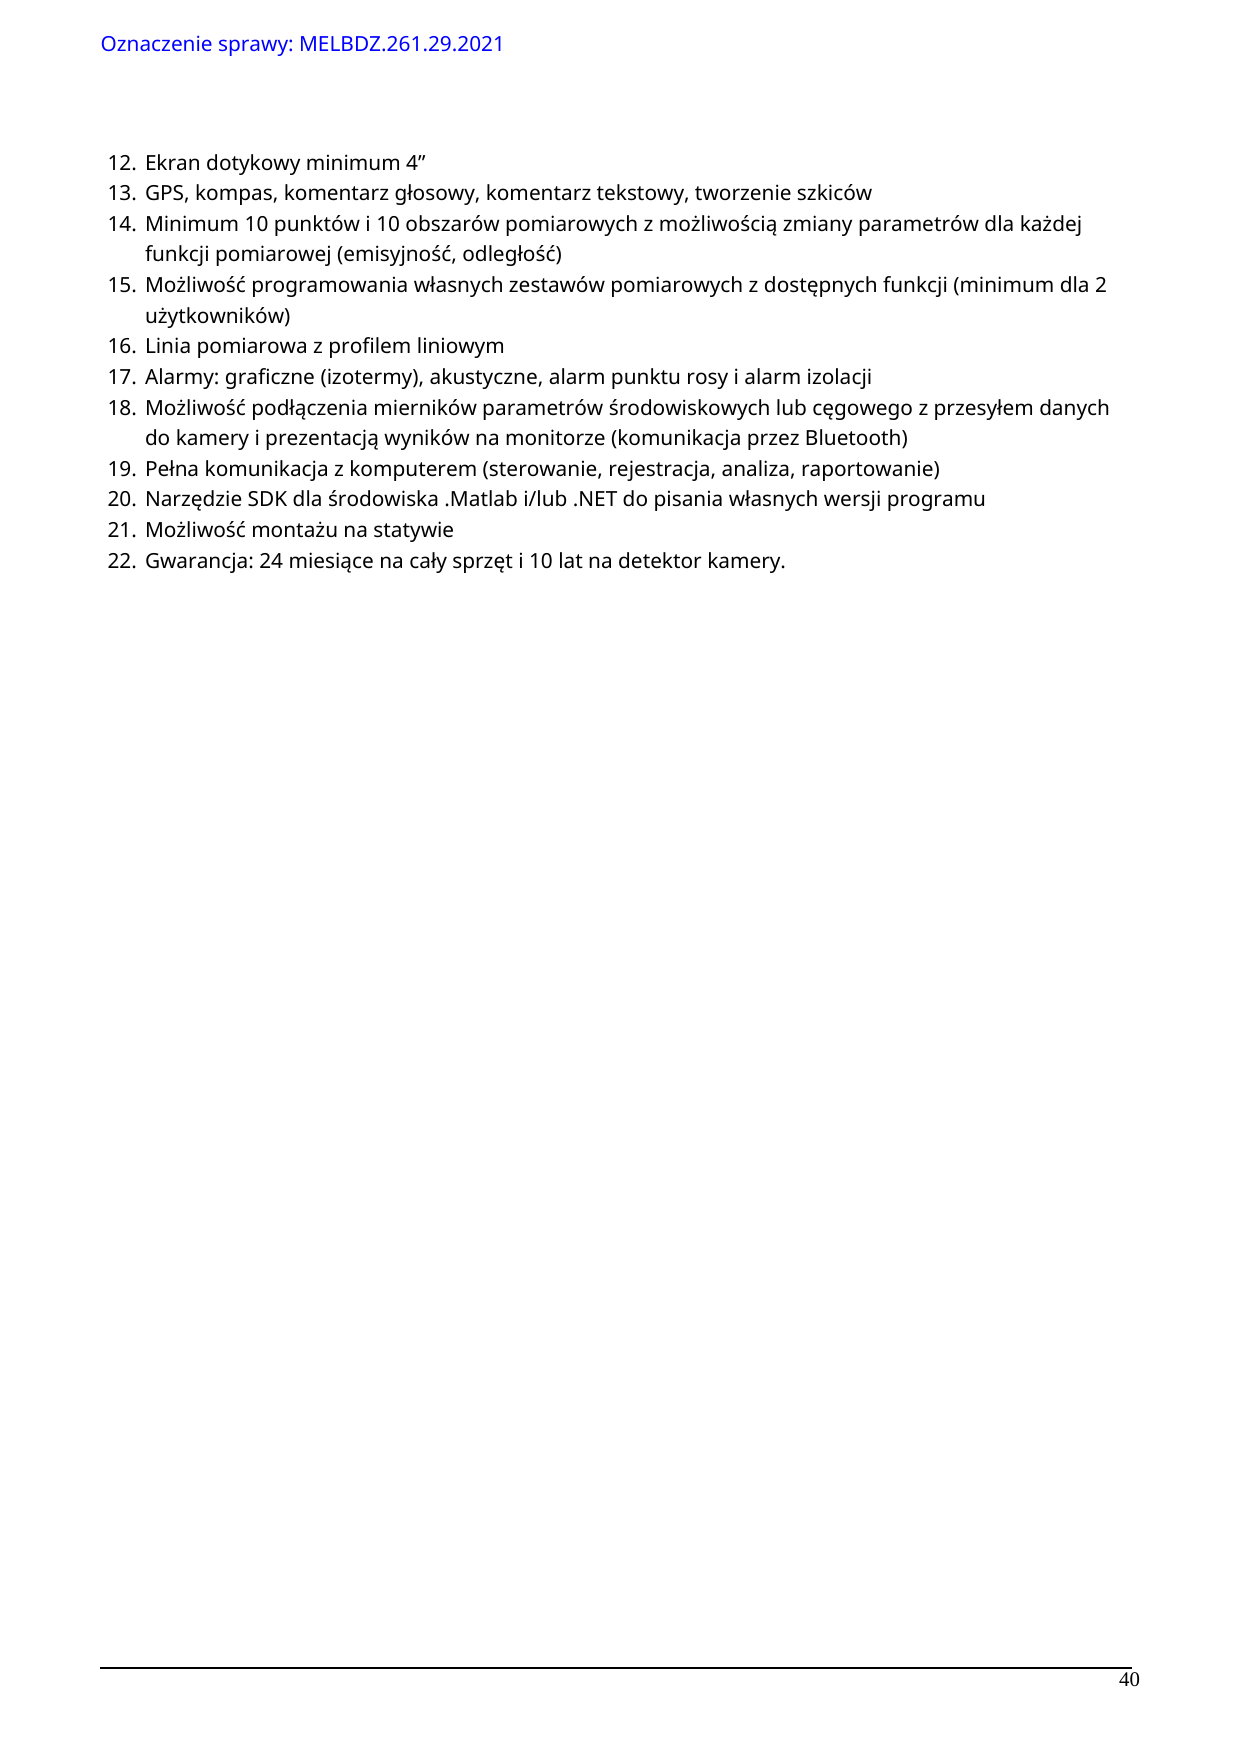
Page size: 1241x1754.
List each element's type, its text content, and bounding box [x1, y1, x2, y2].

list Możliwość montażu na statywie [107, 515, 1140, 544]
list Alarmy: graficzne (izotermy), akustyczne, alarm punktu rosy i alarm izolacji [107, 362, 1140, 391]
list Pełna komunikacja z komputerem (sterowanie, rejestracja, analiza, raportowanie) [107, 454, 1140, 482]
list Gwarancja: 24 miesiące na cały sprzęt i 10 lat na detektor kamery. [107, 546, 1140, 574]
list GPS, kompas, komentarz głosowy, komentarz tekstowy, tworzenie szkiców [107, 178, 1140, 207]
list Możliwość programowania własnych zestawów pomiarowych z dostępnych funkcji (minimum dla 2 użytkowników) [107, 270, 1140, 329]
list Ekran dotykowy minimum 4” [107, 148, 1140, 176]
list Minimum 10 punktów i 10 obszarów pomiarowych z możliwością zmiany parametrów dla każdej funkcji pomiarowej (emisyjność, odległość) [107, 209, 1140, 268]
list Narzędzie SDK dla środowiska .Matlab i/lub .NET do pisania własnych wersji programu [107, 484, 1140, 513]
list Linia pomiarowa z profilem liniowym [107, 331, 1140, 360]
list Możliwość podłączenia mierników parametrów środowiskowych lub cęgowego z przesyłem danych do kamery i prezentacją wyników na monitorze (komunikacja przez Bluetooth) [107, 393, 1140, 452]
